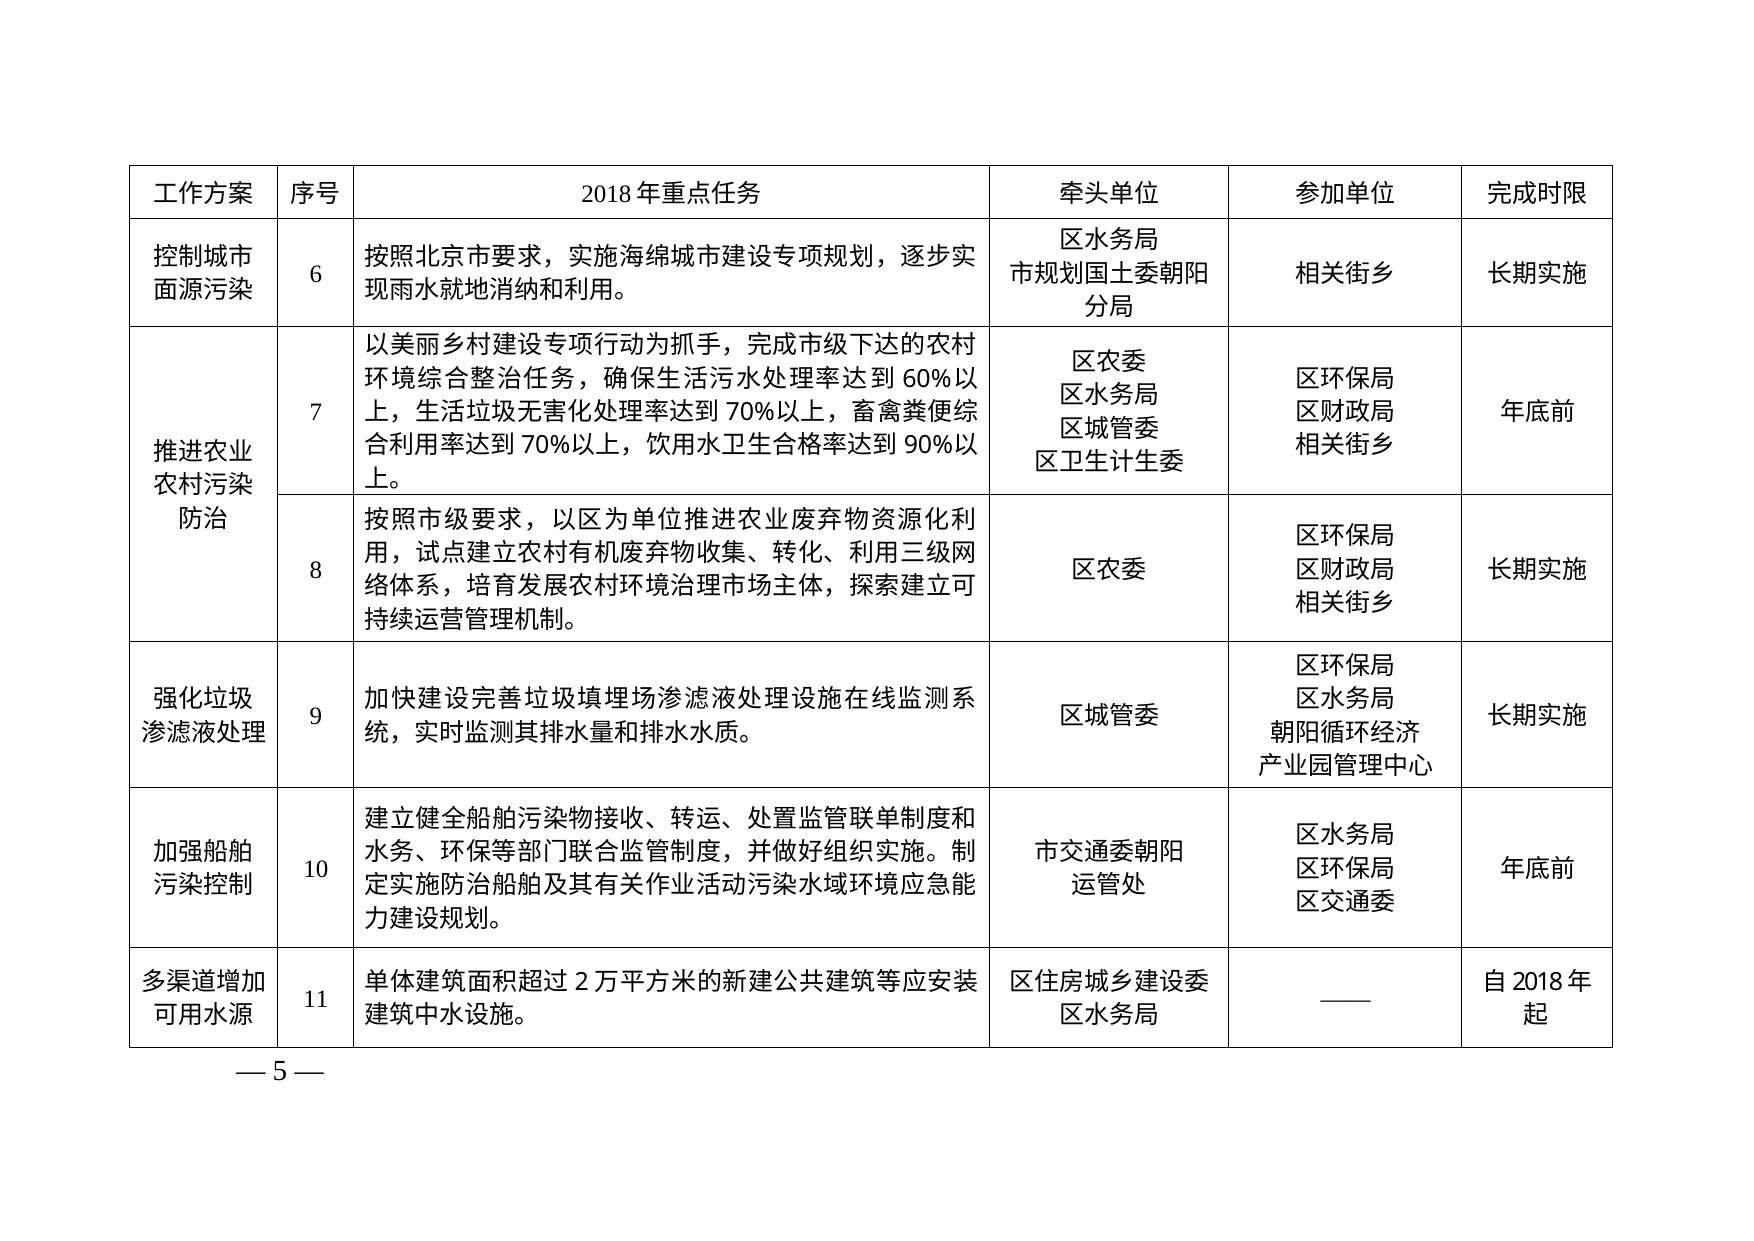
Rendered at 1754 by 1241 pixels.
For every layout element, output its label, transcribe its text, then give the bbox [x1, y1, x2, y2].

table_header 2018年重点任务 [354, 166, 989, 218]
table_cell 年底前 [1462, 788, 1612, 947]
table_cell 多渠道增加可用水源 [130, 948, 277, 1047]
table_cell 加快建设完善垃圾填埋场渗滤液处理设施在线监测系统，实时监测其排水量和排水水质。 [354, 642, 989, 787]
table_cell 按照北京市要求，实施海绵城市建设专项规划，逐步实现雨水就地消纳和利用。 [354, 219, 989, 326]
table_cell 年底前 [1462, 327, 1612, 494]
table_header 工作方案 [130, 166, 277, 218]
table_cell 区住房城乡建设委 区水务局 [990, 948, 1228, 1047]
table_cell 控制城市 面源污染 [130, 219, 277, 326]
table_cell 区农委 区水务局 区城管委 区卫生计生委 [990, 327, 1228, 494]
table_cell 相关街乡 [1229, 219, 1461, 326]
table_cell 区城管委 [990, 642, 1228, 787]
table_header 牵头单位 [990, 166, 1228, 218]
table_cell 建立健全船舶污染物接收、转运、处置监管联单制度和水务、环保等部门联合监管制度，并做好组织实施。制定实施防治船舶及其有关作业活动污染水域环境应急能力建设规划。 [354, 788, 989, 947]
table_header 参加单位 [1229, 166, 1461, 218]
table_cell 区环保局 区财政局 相关街乡 [1229, 495, 1461, 641]
table_cell 加强船舶 污染控制 [130, 788, 277, 947]
table_cell 区环保局 区财政局 相关街乡 [1229, 327, 1461, 494]
table_cell 推进农业 农村污染 防治 [130, 327, 277, 641]
table_cell 10 [278, 788, 353, 947]
table_cell 7 [278, 327, 353, 494]
table_cell 8 [278, 495, 353, 641]
table_cell 长期实施 [1462, 219, 1612, 326]
table_cell 区水务局 区环保局 区交通委 [1229, 788, 1461, 947]
table_cell 6 [278, 219, 353, 326]
table_cell 区水务局 市规划国土委朝阳分局 [990, 219, 1228, 326]
table_cell 区环保局 区水务局 朝阳循环经济 产业园管理中心 [1229, 642, 1461, 787]
table_cell 区农委 [990, 495, 1228, 641]
table_cell 长期实施 [1462, 642, 1612, 787]
table_cell —— [1229, 948, 1461, 1047]
table_header 完成时限 [1462, 166, 1612, 218]
table_cell 单体建筑面积超过2万平方米的新建公共建筑等应安装建筑中水设施。 [354, 948, 989, 1047]
table_cell 9 [278, 642, 353, 787]
table_cell 强化垃圾 渗滤液处理 [130, 642, 277, 787]
table_header 序号 [278, 166, 353, 218]
table_cell 长期实施 [1462, 495, 1612, 641]
table_cell 按照市级要求，以区为单位推进农业废弃物资源化利用，试点建立农村有机废弃物收集、转化、利用三级网络体系，培育发展农村环境治理市场主体，探索建立可持续运营管理机制。 [354, 495, 989, 641]
table_cell 以美丽乡村建设专项行动为抓手，完成市级下达的农村环境综合整治任务，确保生活污水处理率达到60%以上，生活垃圾无害化处理率达到70%以上，畜禽粪便综合利用率达到70%以上，饮用水卫生合格率达到90%以上。 [354, 327, 989, 494]
table_cell 11 [278, 948, 353, 1047]
table_cell 市交通委朝阳 运管处 [990, 788, 1228, 947]
table_cell 自2018年起 [1462, 948, 1612, 1047]
